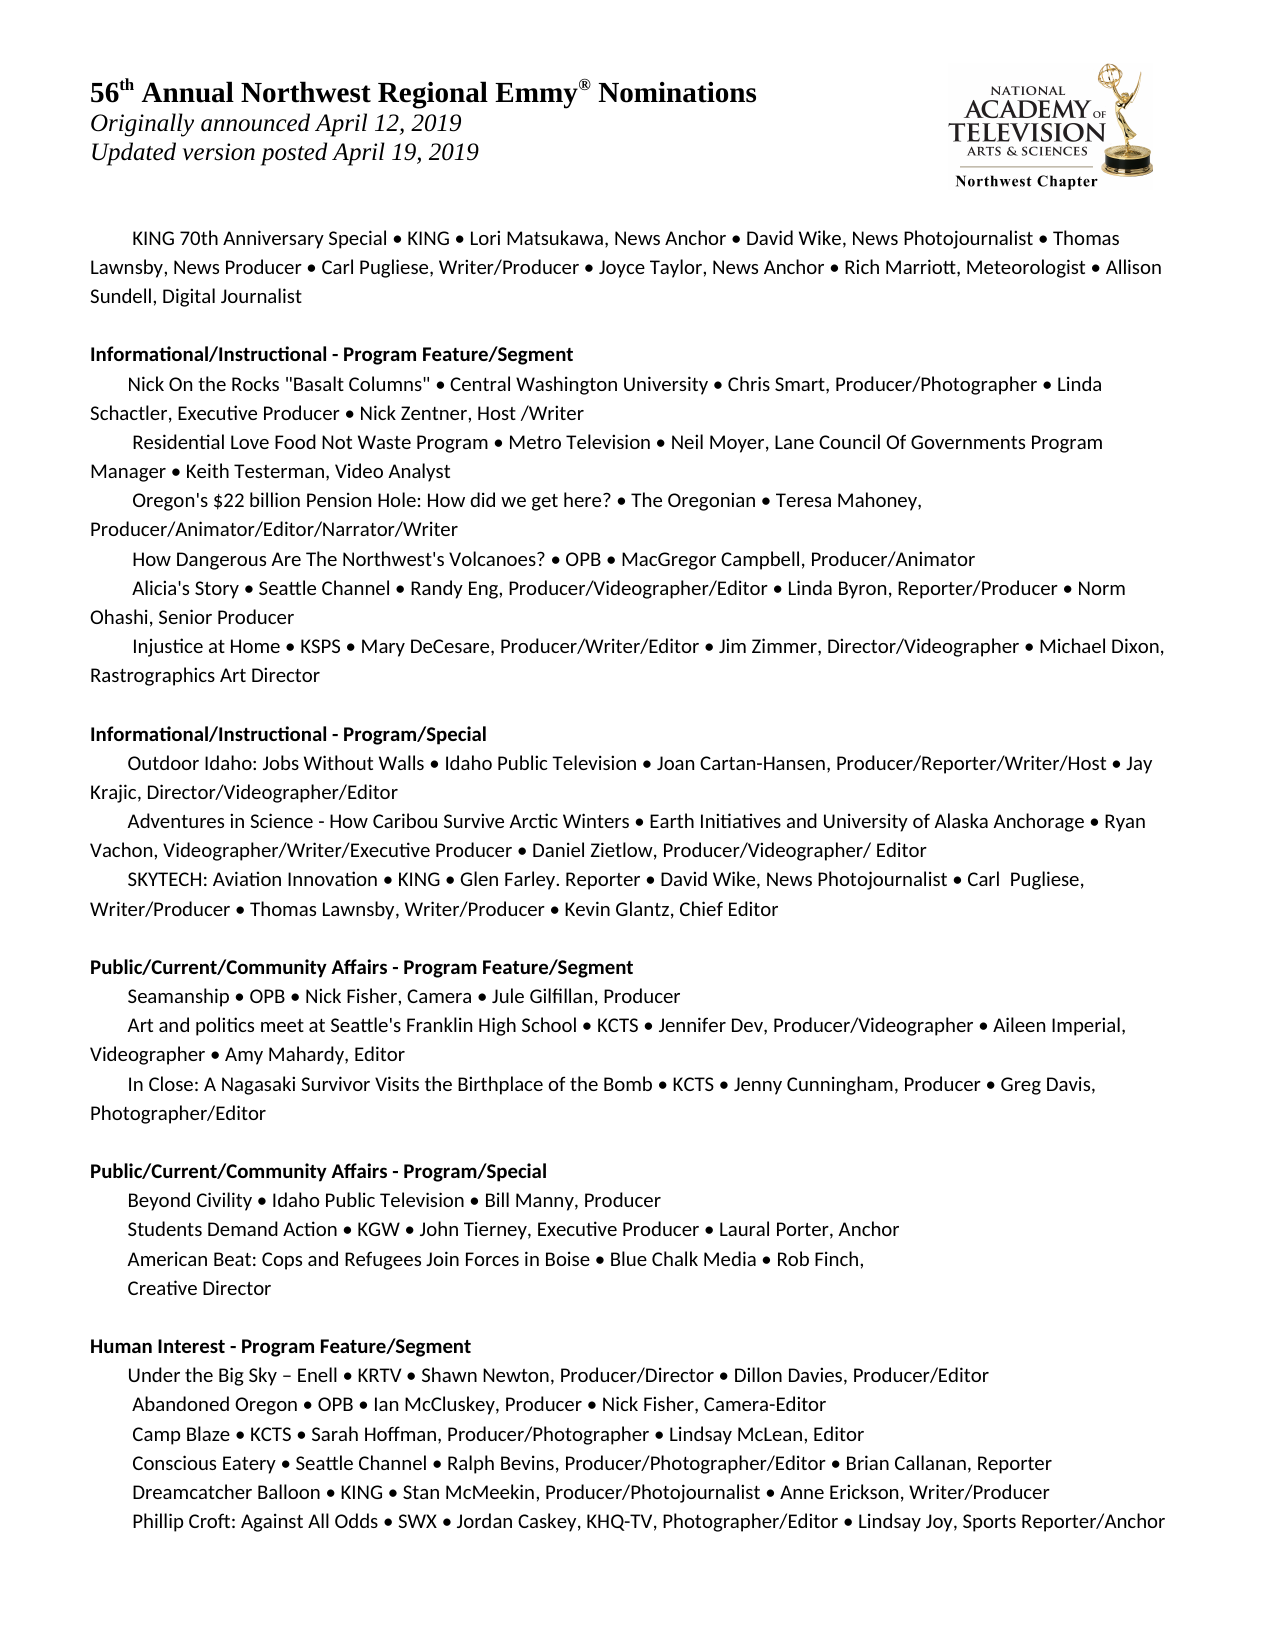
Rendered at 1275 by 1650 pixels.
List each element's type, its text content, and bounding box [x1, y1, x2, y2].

text Public/Current/Community Affairs - Program/Special [90, 1158, 1185, 1184]
text Abandoned Oregon • OPB • Ian McCluskey, Producer • Nick Fisher, Camera-Editor [90, 1392, 1185, 1417]
text Injustice at Home • KSPS • Mary DeCesare, Producer/Writer/Editor • Jim Zimmer, Director/Videographer • Michael Dixon, Rastrographics Art Director [90, 633, 1185, 688]
text Residential Love Food Not Waste Program • Metro Television • Neil Moyer, Lane Council Of Governments Program Manager • Keith Testerman, Video Analyst [90, 429, 1185, 484]
text Phillip Croft: Against All Odds • SWX • Jordan Caskey, KHQ-TV, Photographer/Editor • Lindsay Joy, Sports Reporter/Anchor [90, 1508, 1185, 1534]
text Conscious Eatery • Seattle Channel • Ralph Bevins, Producer/Photographer/Editor • Brian Callanan, Reporter [90, 1450, 1185, 1475]
text Public/Current/Community Affairs - Program Feature/Segment [90, 954, 1185, 979]
text In Close: A Nagasaki Survivor Visits the Birthplace of the Bomb • KCTS • Jenny Cunningham, Producer • Greg Davis, Photographer/Editor [90, 1071, 1185, 1125]
text Students Demand Action • KGW • John Tierney, Executive Producer • Laural Porter, Anchor [90, 1217, 1185, 1242]
text Alicia's Story • Seattle Channel • Randy Eng, Producer/Videographer/Editor • Linda Byron, Reporter/Producer • Norm Ohashi, Senior Producer [90, 575, 1185, 629]
text How Dangerous Are The Northwest's Volcanoes? • OPB • MacGregor Campbell, Producer/Animator [90, 546, 1185, 571]
text Informational/Instructional - Program/Special [90, 721, 1185, 746]
text Nick On the Rocks "Basalt Columns" • Central Washington University • Chris Smart, Producer/Photographer • Linda Schactler, Executive Producer • Nick Zentner, Host /Writer [90, 371, 1185, 425]
text Adventures in Science - How Caribou Survive Arctic Winters • Earth Initiatives and University of Alaska Anchorage • Ryan Vachon, Videographer/Writer/Executive Producer • Daniel Zietlow, Producer/Videographer/ Editor [90, 808, 1185, 863]
text Camp Blaze • KCTS • Sarah Hoffman, Producer/Photographer • Lindsay McLean, Editor [90, 1421, 1185, 1446]
text Seamanship • OPB • Nick Fisher, Camera • Jule Gilfillan, Producer [90, 983, 1185, 1009]
text KING 70th Anniversary Special • KING • Lori Matsukawa, News Anchor • David Wike, News Photojournalist • Thomas Lawnsby, News Producer • Carl Pugliese, Writer/Producer • Joyce Taylor, News Anchor • Rich Marriott, Meteorologist • Allison Sundell, Digital Journalist [90, 225, 1185, 309]
text Informational/Instructional - Program Feature/Segment [90, 342, 1185, 367]
text Art and politics meet at Seattle's Franklin High School • KCTS • Jennifer Dev, Producer/Videographer • Aileen Imperial, Videographer • Amy Mahardy, Editor [90, 1012, 1185, 1067]
text Under the Big Sky – Enell • KRTV • Shawn Newton, Producer/Director • Dillon Davies, Producer/Editor [90, 1362, 1185, 1388]
text SKYTECH: Aviation Innovation • KING • Glen Farley. Reporter • David Wike, News Photojournalist • Carl Pugliese, Writer/Producer • Thomas Lawnsby, Writer/Producer • Kevin Glantz, Chief Editor [90, 867, 1185, 921]
text American Beat: Cops and Refugees Join Forces in Boise • Blue Chalk Media • Rob Finch, [90, 1246, 1185, 1271]
text Outdoor Idaho: Jobs Without Walls • Idaho Public Television • Joan Cartan-Hansen, Producer/Reporter/Writer/Host • Jay Krajic, Director/Videographer/Editor [90, 750, 1185, 804]
text Oregon's $22 billion Pension Hole: How did we get here? • The Oregonian • Teresa Mahoney, Producer/Animator/Editor/Narrator/Writer [90, 487, 1185, 542]
picture [948, 63, 1153, 190]
text Creative Director [90, 1275, 1185, 1300]
text Human Interest - Program Feature/Segment [90, 1333, 1185, 1359]
text Beyond Civility • Idaho Public Television • Bill Manny, Producer [90, 1187, 1185, 1213]
text Dreamcatcher Balloon • KING • Stan McMeekin, Producer/Photojournalist • Anne Erickson, Writer/Producer [90, 1479, 1185, 1504]
